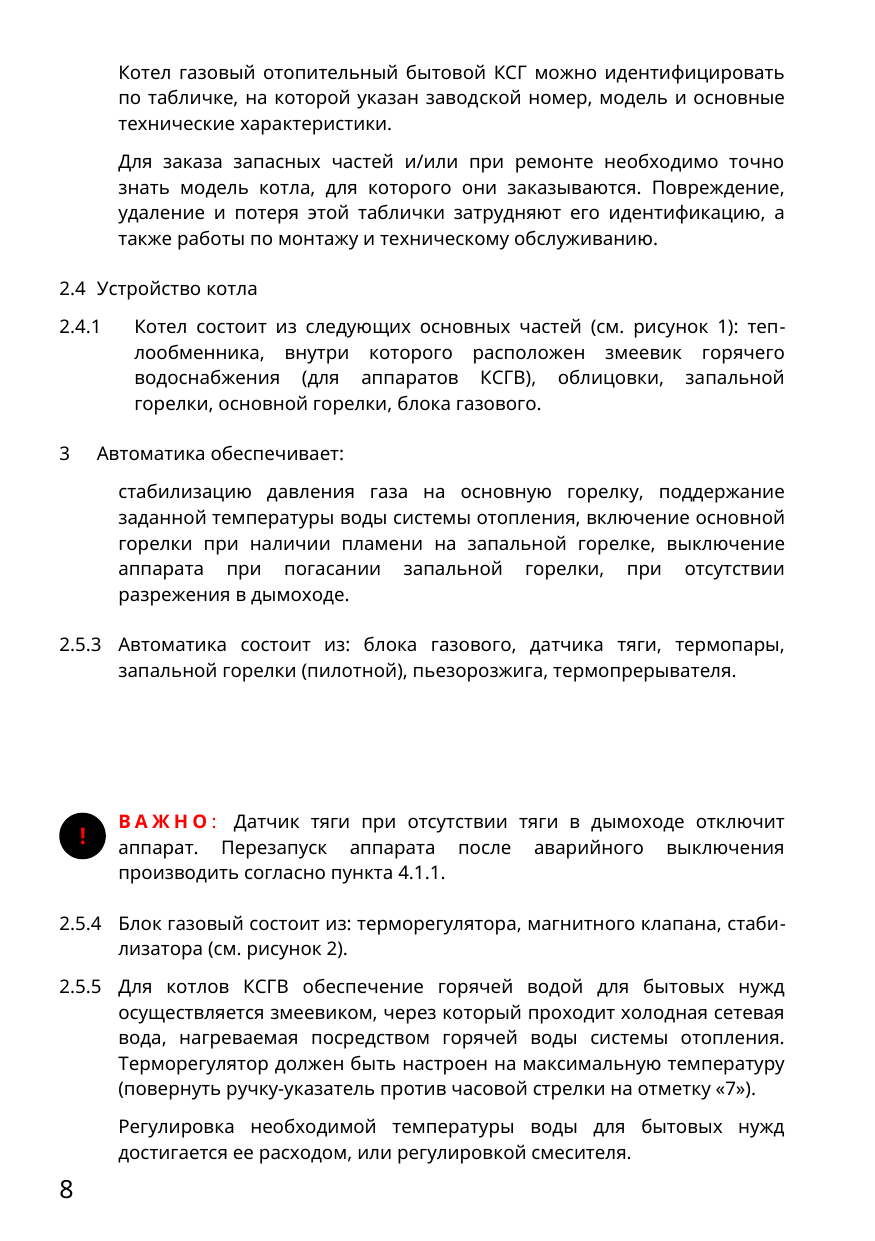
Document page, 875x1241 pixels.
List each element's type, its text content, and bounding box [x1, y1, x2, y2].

text 2.5.5 Для котлов КСГВ обеспечение горячей водой для бытовых нужд осуществляется змеевиком, через который проходит холодная сетевая вода, нагреваемая посредством горячей воды системы отопления. Терморегулятор должен быть настроен на максимальную температуру (повернуть ручку-указатель против часовой стрелки на отметку «7»). [59, 973, 785, 1101]
list Устройство котла [59, 276, 785, 301]
list Автоматика обеспечивает: [59, 441, 785, 466]
text 2.5.3 Автоматика состоит из: блока газового, датчика тяги, термопары, запальной горелки (пилотной), пьезорозжига, термопрерывателя. [59, 631, 785, 682]
text стабилизацию давления газа на основную горелку, поддержание заданной температуры воды системы отопления, включение основной горелки при наличии пламени на запальной горелке, выключение аппарата при погасании запальной горелки, при отсутствии разрежения в дымоходе. [118, 479, 785, 606]
text ВАЖНО: Датчик тяги при отсутствии тяги в дымоходе отключит аппарат. Перезапуск аппарата после аварийного выключения производить согласно пункта 4.1.1. [118, 808, 785, 885]
text Котел газовый отопительный бытовой КСГ можно идентифицировать по табличке, на которой указан заводской номер, модель и основные технические характеристики. [118, 59, 785, 136]
text Для заказа запасных частей и/или при ремонте необходимо точно знать модель котла, для которого они заказываются. Повреждение, удаление и потеря этой таблички затрудняют его идентификацию, а также работы по монтажу и техническому обслуживанию. [118, 148, 785, 251]
text Регулировка необходимой температуры воды для бытовых нужд достигается ее расходом, или регулировкой смесителя. [118, 1114, 785, 1165]
list Котел состоит из следующих основных частей (см. рисунок 1): теплообменника, внутри которого расположен змеевик горячего водоснабжения (для аппаратов КСГВ), облицовки, запальной горелки, основной горелки, блока газового. [59, 314, 785, 416]
text 2.5.4 Блок газовый состоит из: терморегулятора, магнитного клапана, стабилизатора (см. рисунок 2). [59, 910, 785, 961]
